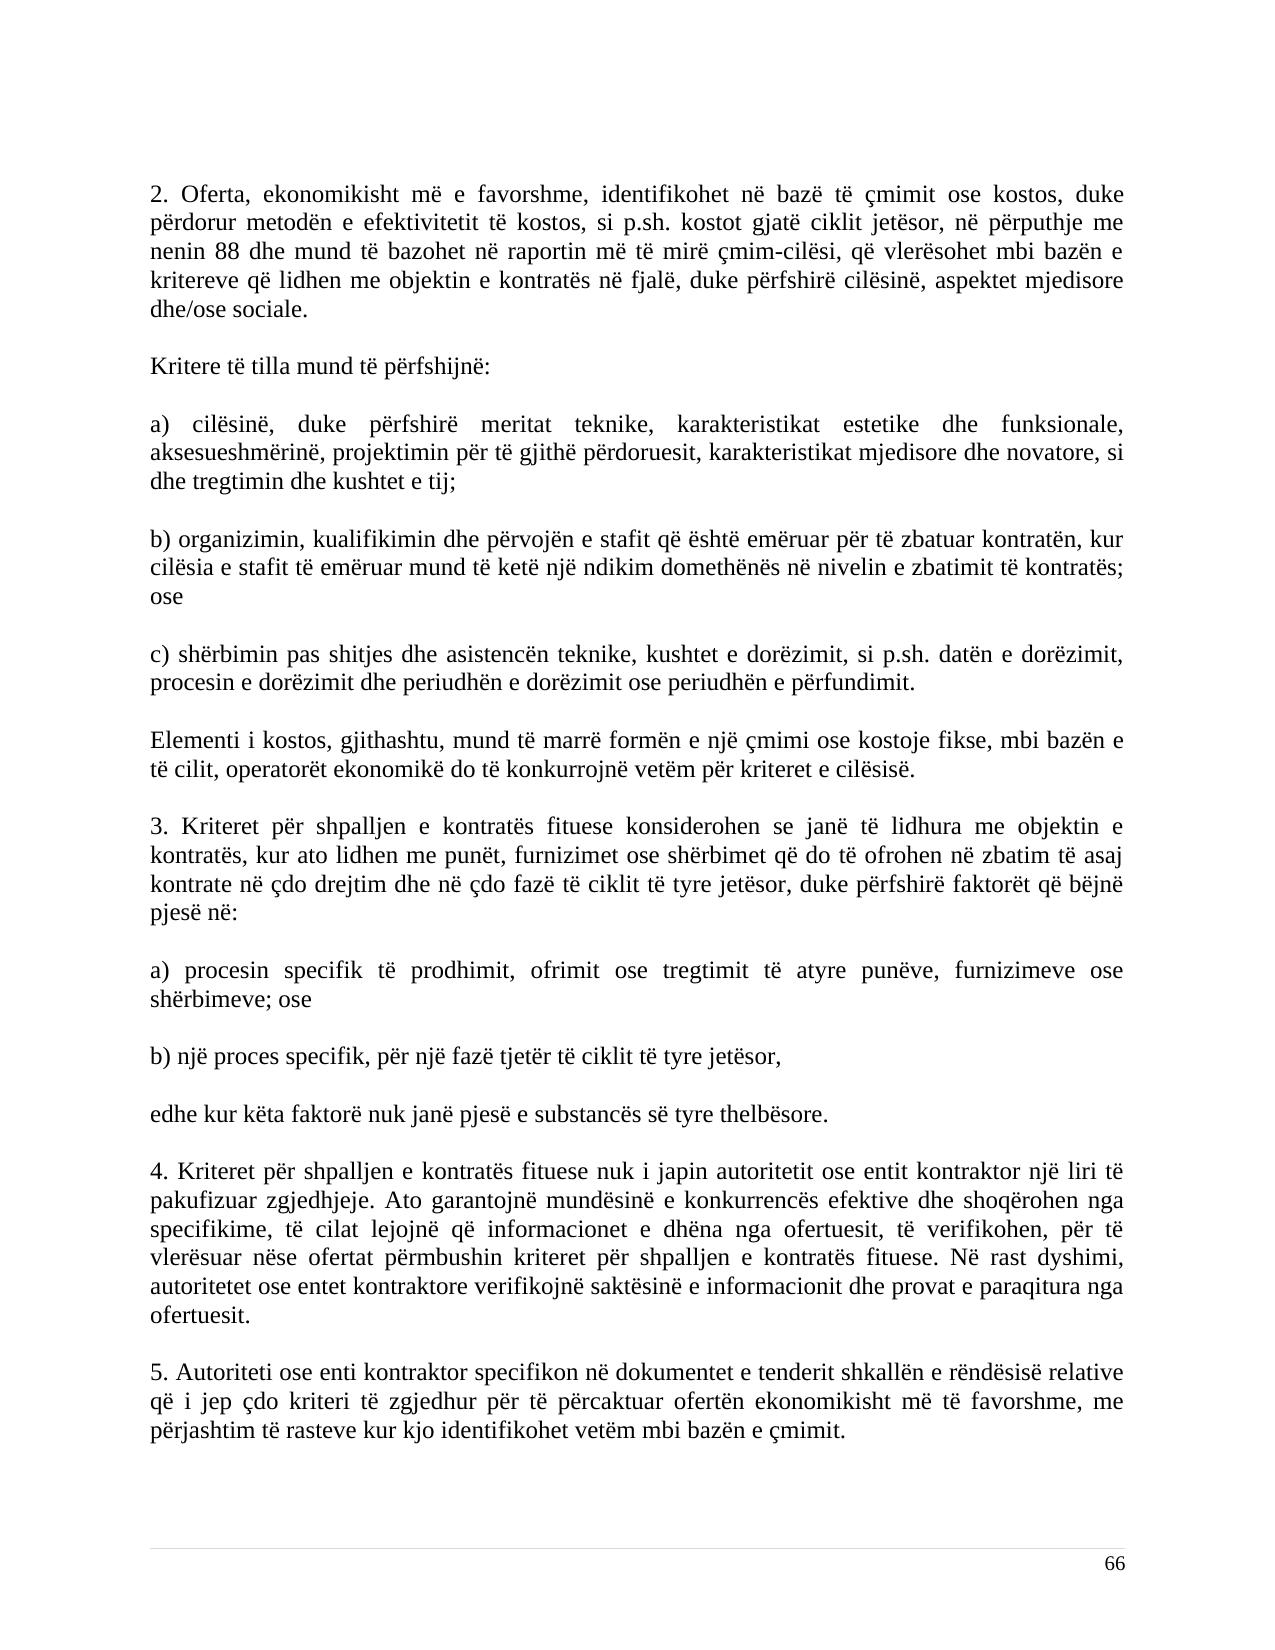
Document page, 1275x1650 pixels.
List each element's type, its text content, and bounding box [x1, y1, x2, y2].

text Elementi i kostos, gjithashtu, mund të marrë formën e një çmimi ose kostoje fikse, mbi bazën e të cilit, operatorët ekonomikë do të konkurrojnë vetëm për kriteret e cilësisë. [150, 725, 1125, 782]
text edhe kur këta faktorë nuk janë pjesë e substancës së tyre thelbësore. [150, 1099, 1125, 1127]
text a) cilësinë, duke përfshirë meritat teknike, karakteristikat estetike dhe funksionale, aksesueshmërinë, projektimin për të gjithë përdoruesit, karakteristikat mjedisore dhe novatore, si dhe tregtimin dhe kushtet e tij; [150, 409, 1125, 495]
text 4. Kriteret për shpalljen e kontratës fituese nuk i japin autoritetit ose entit kontraktor një liri të pakufizuar zgjedhjeje. Ato garantojnë mundësinë e konkurrencës efektive dhe shoqërohen nga specifikime, të cilat lejojnë që informacionet e dhëna nga ofertuesit, të verifikohen, për të vlerësuar nëse ofertat përmbushin kriteret për shpalljen e kontratës fituese. Në rast dyshimi, autoritetet ose entet kontraktore verifikojnë saktësinë e informacionit dhe provat e paraqitura nga ofertuesit. [150, 1156, 1125, 1329]
text b) organizimin, kualifikimin dhe përvojën e stafit që është emëruar për të zbatuar kontratën, kur cilësia e stafit të emëruar mund të ketë një ndikim domethënës në nivelin e zbatimit të kontratës; ose [150, 524, 1125, 610]
text c) shërbimin pas shitjes dhe asistencën teknike, kushtet e dorëzimit, si p.sh. datën e dorëzimit, procesin e dorëzimit dhe periudhën e dorëzimit ose periudhën e përfundimit. [150, 639, 1125, 696]
text Kritere të tilla mund të përfshijnë: [150, 351, 1125, 380]
text 3. Kriteret për shpalljen e kontratës fituese konsiderohen se janë të lidhura me objektin e kontratës, kur ato lidhen me punët, furnizimet ose shërbimet që do të ofrohen në zbatim të asaj kontrate në çdo drejtim dhe në çdo fazë të ciklit të tyre jetësor, duke përfshirë faktorët që bëjnë pjesë në: [150, 811, 1125, 926]
text 2. Oferta, ekonomikisht më e favorshme, identifikohet në bazë të çmimit ose kostos, duke përdorur metodën e efektivitetit të kostos, si p.sh. kostot gjatë ciklit jetësor, në përputhje me nenin 88 dhe mund të bazohet në raportin më të mirë çmim-cilësi, që vlerësohet mbi bazën e kritereve që lidhen me objektin e kontratës në fjalë, duke përfshirë cilësinë, aspektet mjedisore dhe/ose sociale. [150, 179, 1125, 322]
text b) një proces specifik, për një fazë tjetër të ciklit të tyre jetësor, [150, 1041, 1125, 1070]
text a) procesin specifik të prodhimit, ofrimit ose tregtimit të atyre punëve, furnizimeve ose shërbimeve; ose [150, 955, 1125, 1012]
text 5. Autoriteti ose enti kontraktor specifikon në dokumentet e tenderit shkallën e rëndësisë relative që i jep çdo kriteri të zgjedhur për të përcaktuar ofertën ekonomikisht më të favorshme, me përjashtim të rasteve kur kjo identifikohet vetëm mbi bazën e çmimit. [150, 1357, 1125, 1444]
